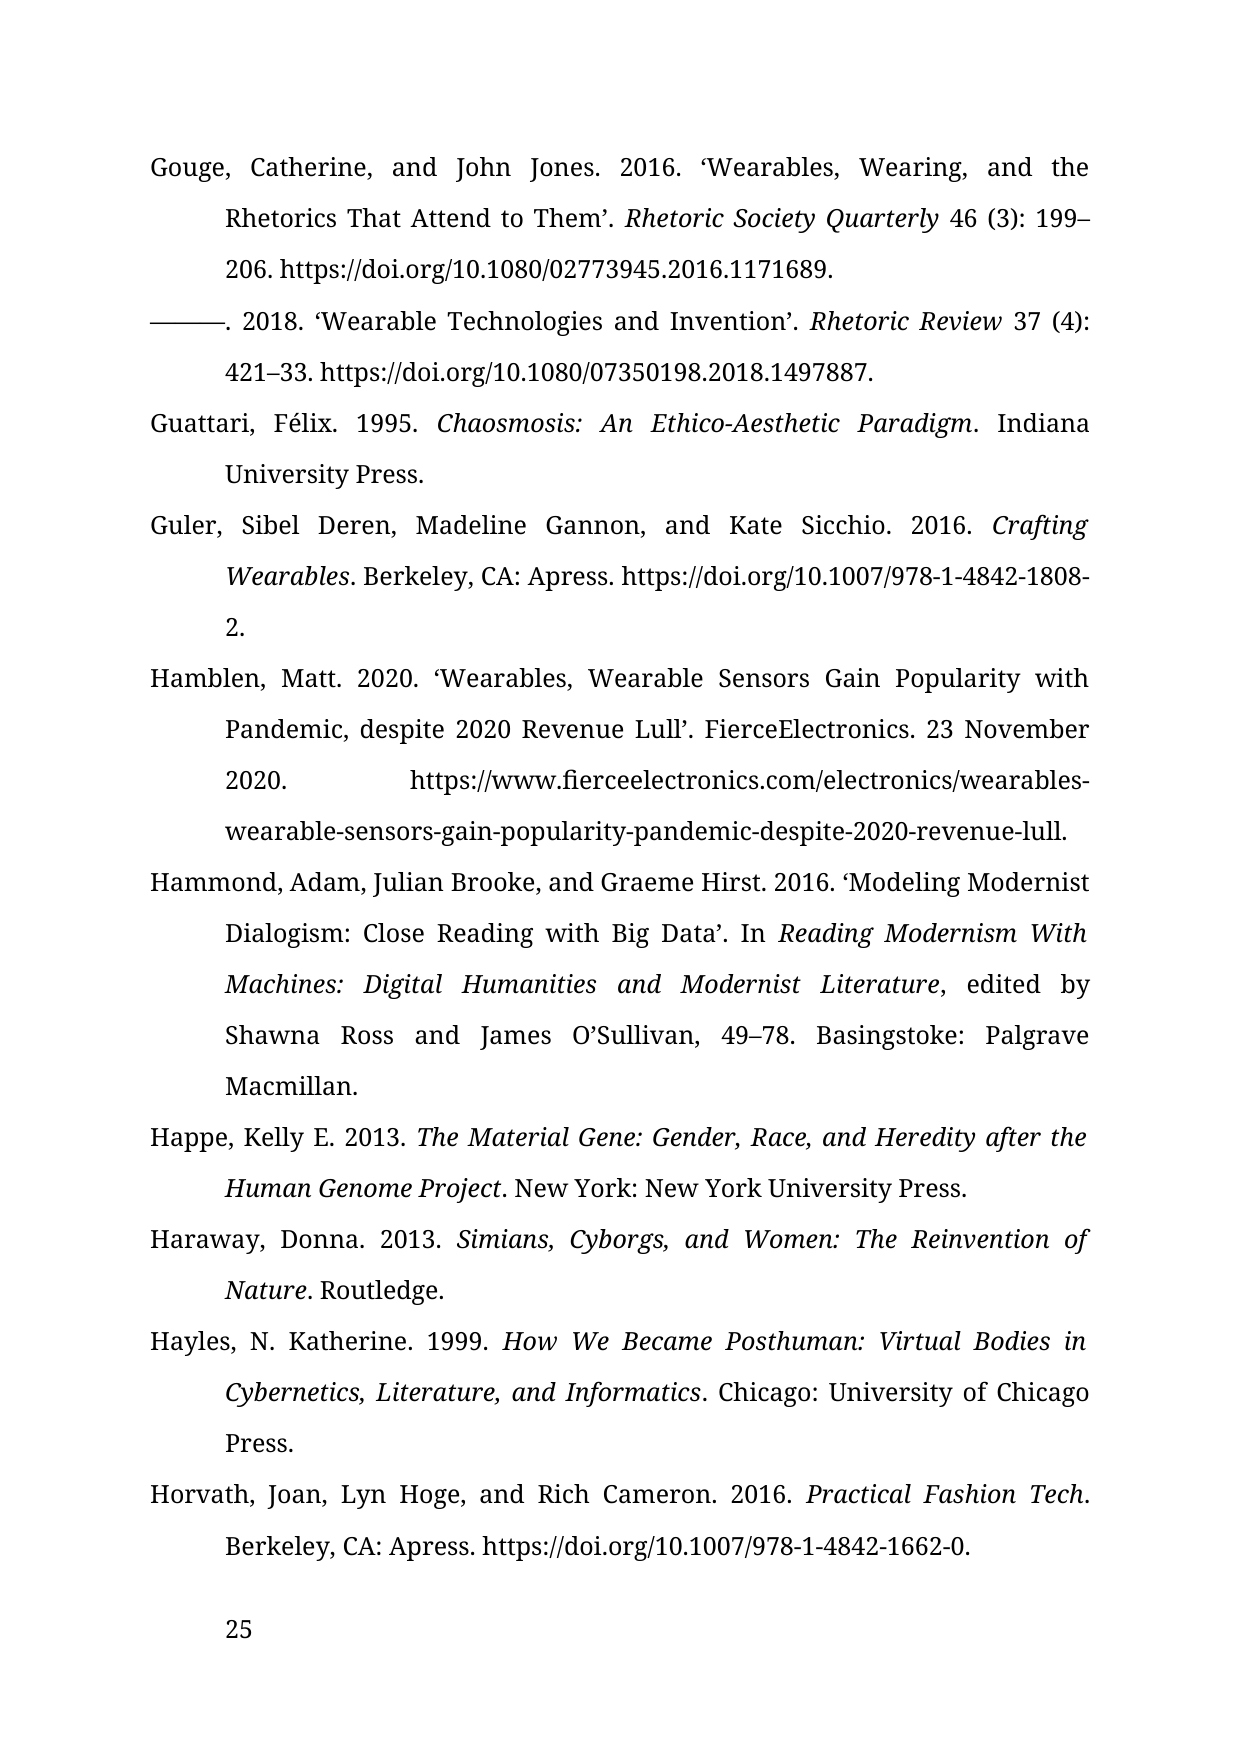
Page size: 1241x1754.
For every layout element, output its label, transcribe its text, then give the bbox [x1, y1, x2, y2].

text ———. 2018. ‘Wearable Technologies and Invention’. Rhetoric Review 37 (4): 421–33. https://doi.org/10.1080/07350198.2018.1497887. [150, 303, 1090, 388]
text Horvath, Joan, Lyn Hoge, and Rich Cameron. 2016. Practical Fashion Tech. Berkeley, CA: Apress. https://doi.org/10.1007/978-1-4842-1662-0. [150, 1477, 1090, 1562]
text Gouge, Catherine, and John Jones. 2016. ‘Wearables, Wearing, and the Rhetorics That Attend to Them’. Rhetoric Society Quarterly 46 (3): 199–206. https://doi.org/10.1080/02773945.2016.1171689. [150, 150, 1090, 286]
text Guler, Sibel Deren, Madeline Gannon, and Kate Sicchio. 2016. Crafting Wearables. Berkeley, CA: Apress. https://doi.org/10.1007/978-1-4842-1808-2. [150, 507, 1090, 643]
text Hamblen, Matt. 2020. ‘Wearables, Wearable Sensors Gain Popularity with Pandemic, despite 2020 Revenue Lull’. FierceElectronics. 23 November 2020. https://www.fierceelectronics.com/electronics/wearables-wearable-sensors-gain-popularity-pandemic-despite-2020-revenue-lull. [150, 660, 1090, 848]
text Hammond, Adam, Julian Brooke, and Graeme Hirst. 2016. ‘Modeling Modernist Dialogism: Close Reading with Big Data’. In Reading Modernism With Machines: Digital Humanities and Modernist Literature, edited by Shawna Ross and James O’Sullivan, 49–78. Basingstoke: Palgrave Macmillan. [150, 864, 1090, 1103]
text Happe, Kelly E. 2013. The Material Gene: Gender, Race, and Heredity after the Human Genome Project. New York: New York University Press. [150, 1120, 1090, 1205]
text Guattari, Félix. 1995. Chaosmosis: An Ethico-Aesthetic Paradigm. Indiana University Press. [150, 405, 1090, 490]
text Haraway, Donna. 2013. Simians, Cyborgs, and Women: The Reinvention of Nature. Routledge. [150, 1222, 1090, 1307]
text Hayles, N. Katherine. 1999. How We Became Posthuman: Virtual Bodies in Cybernetics, Literature, and Informatics. Chicago: University of Chicago Press. [150, 1324, 1090, 1460]
